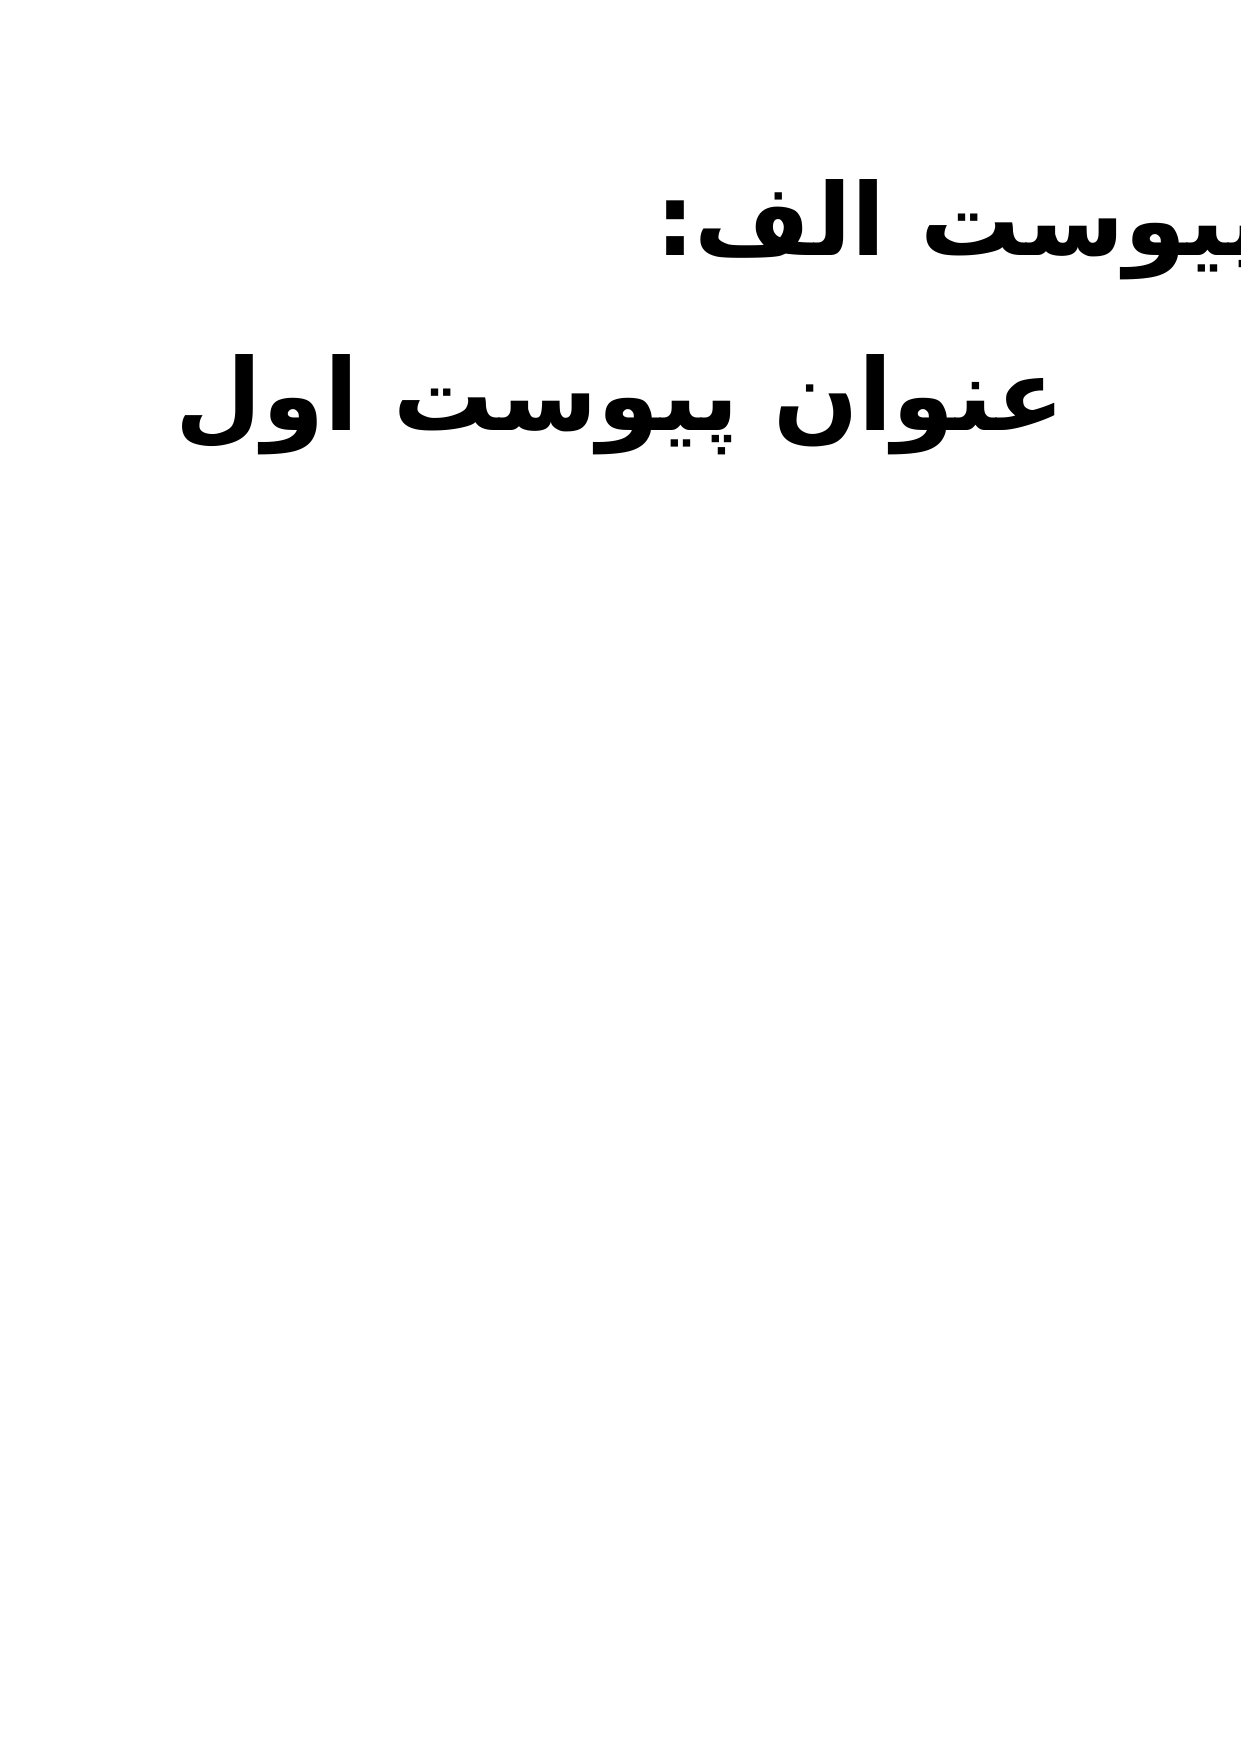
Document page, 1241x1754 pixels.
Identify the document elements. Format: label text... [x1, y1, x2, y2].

text عنوان پیوست اول [148, 162, 1092, 453]
